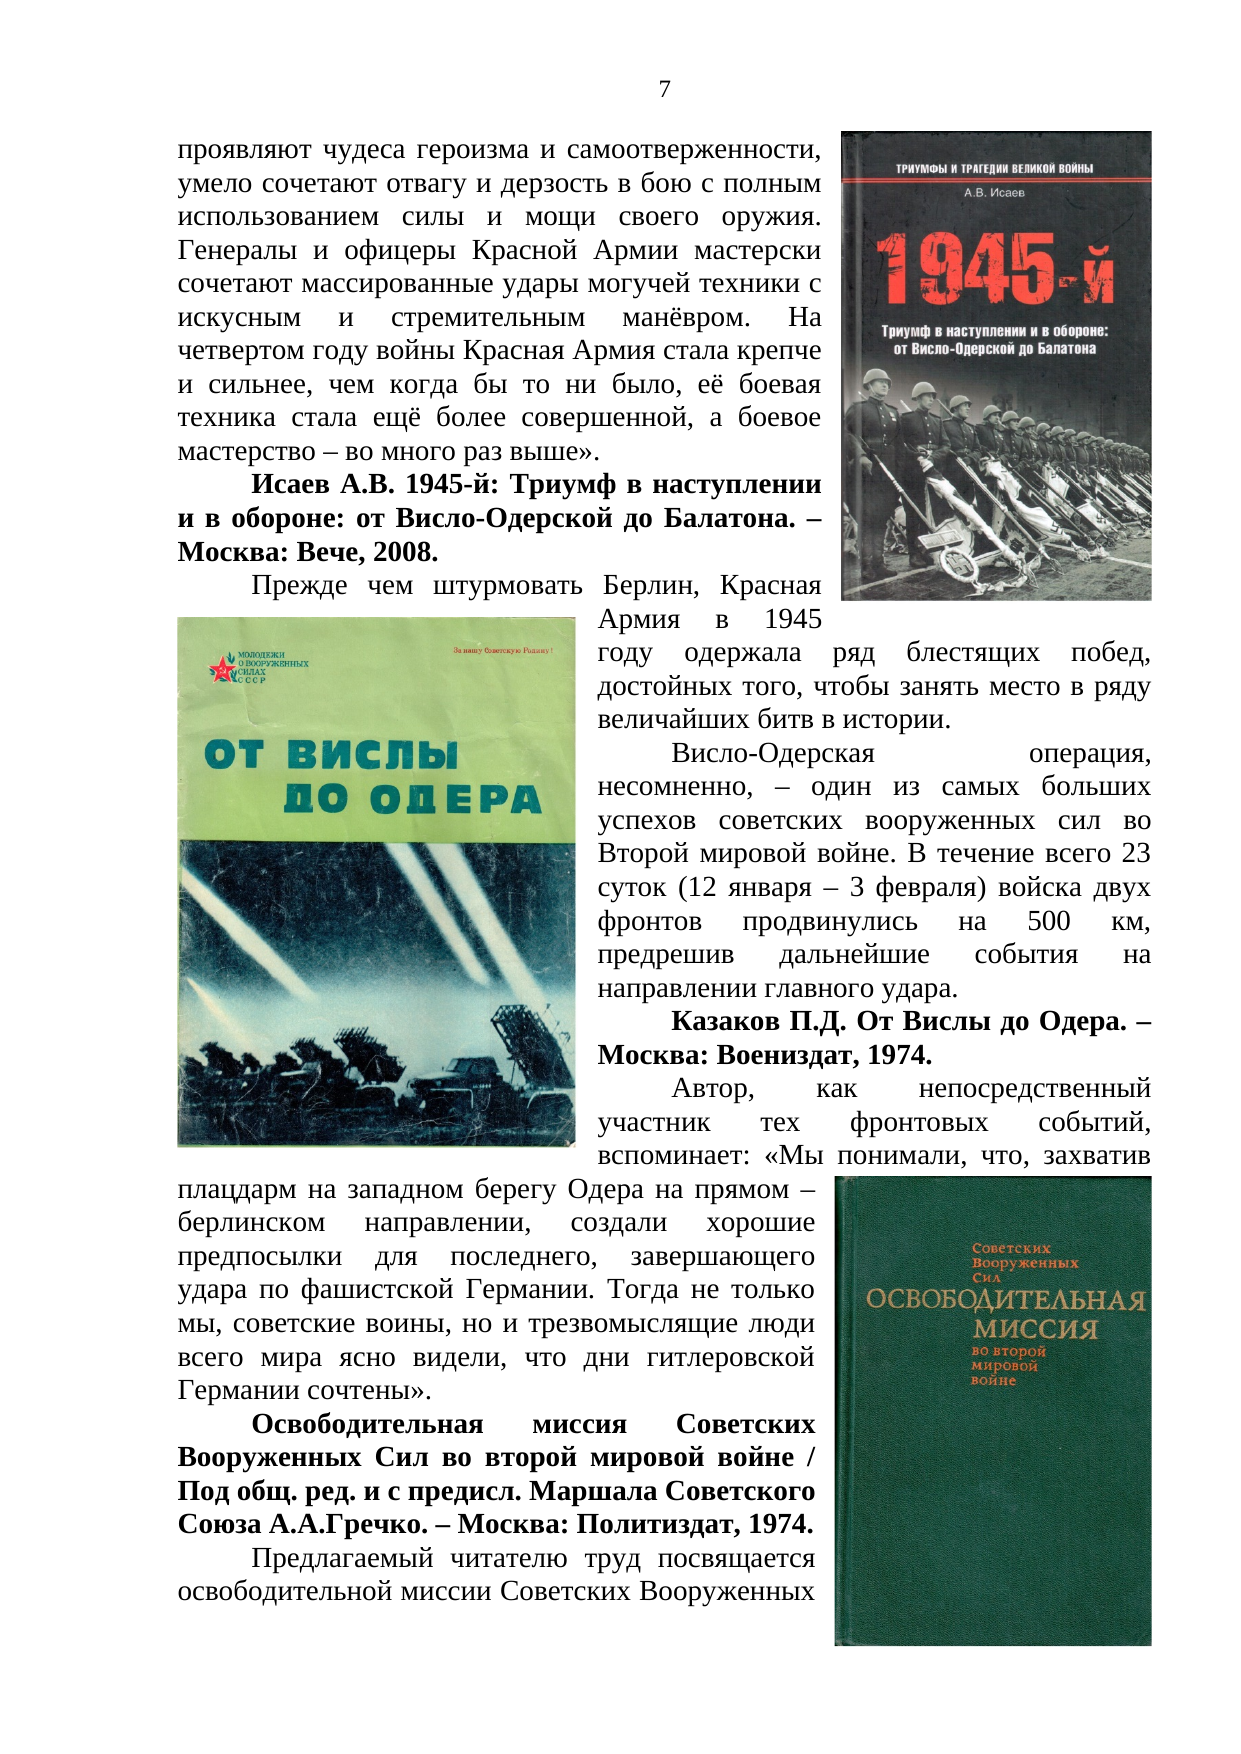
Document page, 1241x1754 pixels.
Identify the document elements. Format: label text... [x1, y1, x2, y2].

picture [834, 1176, 1152, 1649]
picture [841, 131, 1152, 604]
picture [177, 617, 579, 1150]
text Освободительная миссия Советских Вооруженных Сил во второй мировой войне / Под общ. ред. и с предисл. Маршала Советского Союза А.А.Гречко. – Москва: Политиздат, 1974. [177, 1406, 834, 1540]
text Висло-Одерская операция, несомненно, – один из самых больших успехов советских вооруженных сил во Второй мировой войне. В течение всего 23 суток (12 января – 3 февраля) войска двух фронтов продвинулись на 500 км, предрешив дальнейшие события на направлении главного удара. [579, 735, 1152, 1003]
text Казаков П.Д. От Вислы до Одера. – Москва: Воениздат, 1974. [579, 1003, 1152, 1070]
text Автор, как непосредственный участник тех фронтовых событий, вспоминает: «Мы понимали, что, захватив плацдарм на западном берегу Одера на прямом – берлинском направлении, создали хорошие предпосылки для последнего, завершающего удара по фашистской Германии. Тогда не только мы, советские воины, но и трезвомыслящие люди всего мира ясно видели, что дни гитлеровской Германии сочтены». [177, 1070, 1152, 1406]
text Прежде чем штурмовать Берлин, Красная Армия в 1945 году одержала ряд блестящих побед, достойных того, чтобы занять место в ряду величайших битв в истории. [177, 567, 1152, 735]
text Исаев А.В. 1945-й: Триумф в наступлении и в обороне: от Висло-Одерской до Балатона. – Москва: Вече, 2008. [177, 467, 841, 567]
